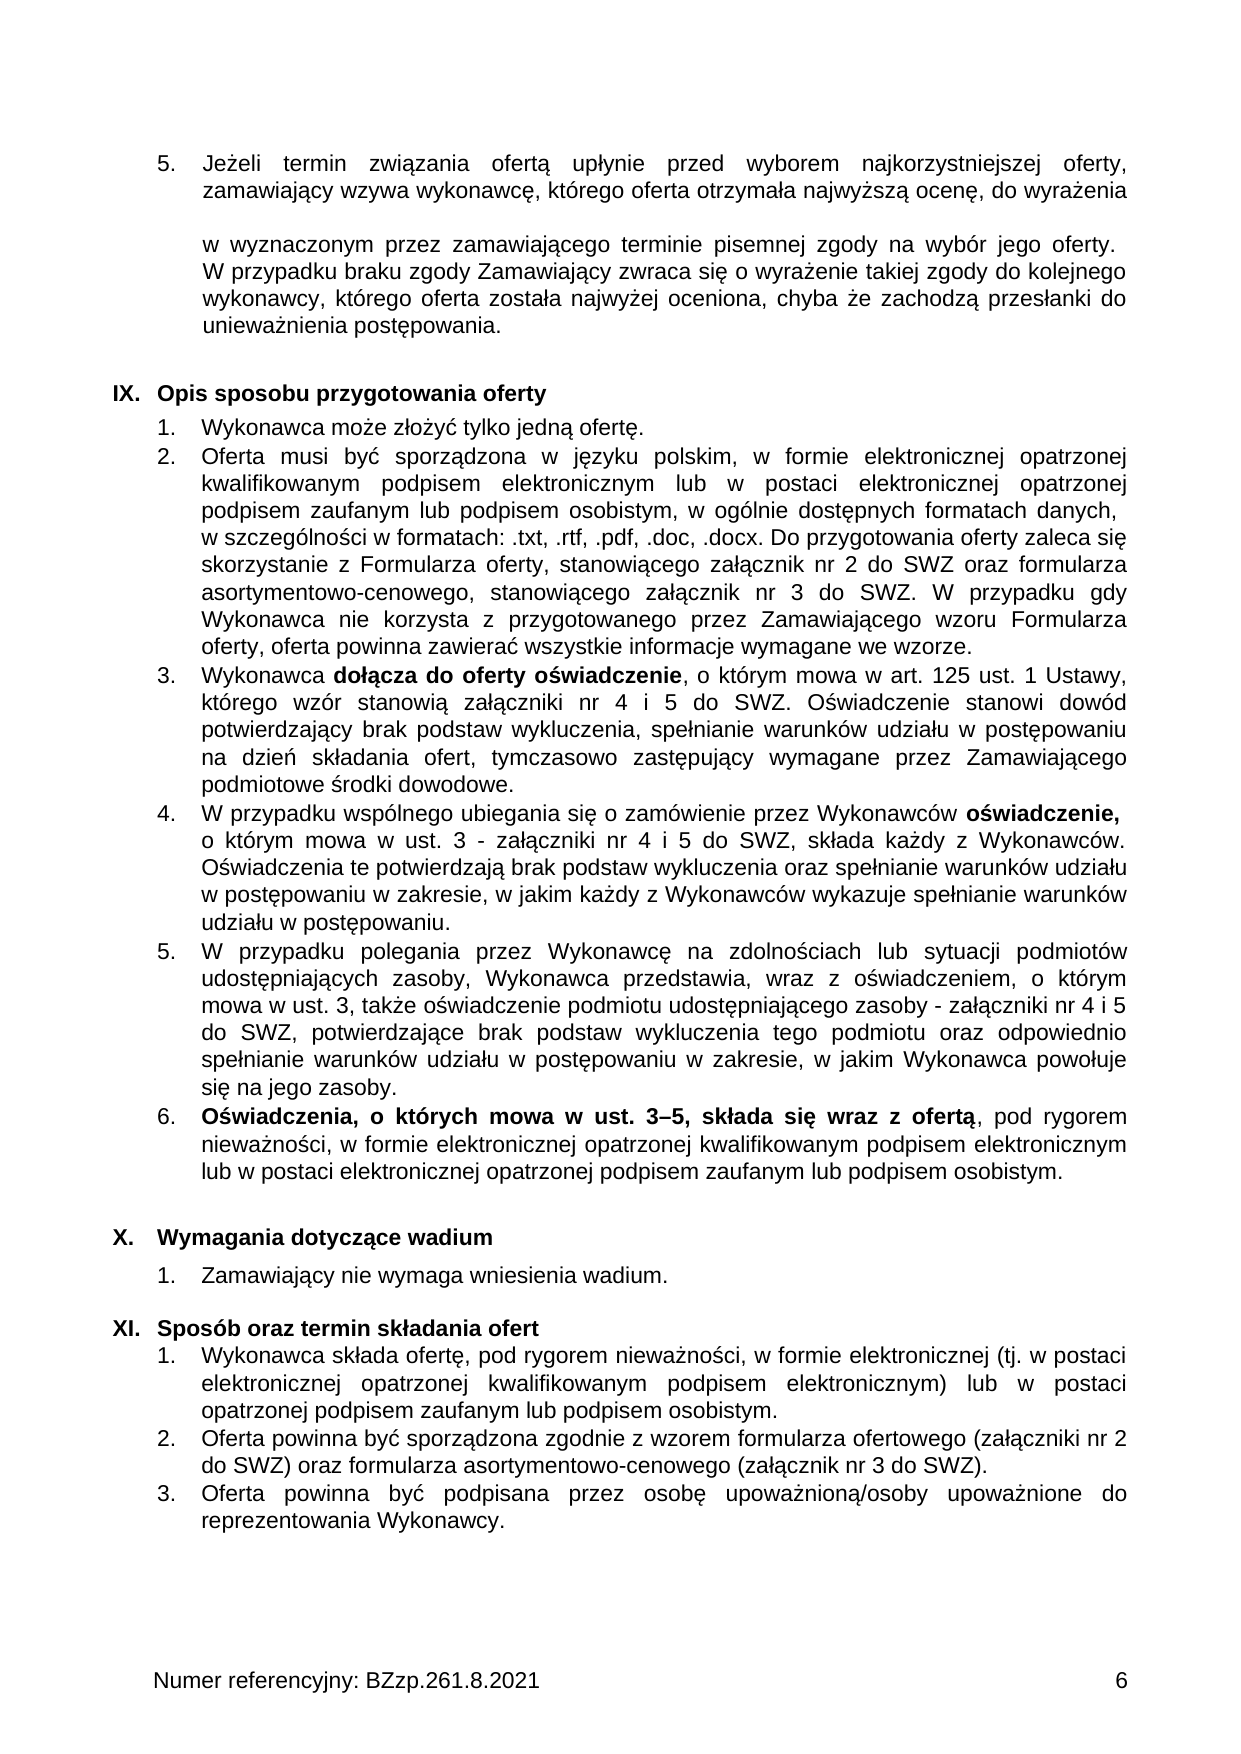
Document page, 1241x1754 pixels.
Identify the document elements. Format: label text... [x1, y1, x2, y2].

list Wymagania dotyczące wadium [112, 1224, 1128, 1250]
list Oświadczenia, o których mowa w ust. 3–5, składa się wraz z ofertą, pod rygorem nieważności, w formie elektronicznej opatrzonej kwalifikowanym podpisem elektronicznym lub w postaci elektronicznej opatrzonej podpisem zaufanym lub podpisem osobistym. [157, 1103, 1127, 1184]
list Jeżeli termin związania ofertą upłynie przed wyborem najkorzystniejszej oferty, zamawiający wzywa wykonawcę, którego oferta otrzymała najwyższą ocenę, do wyrażenia w wyznaczonym przez zamawiającego terminie pisemnej zgody na wybór jego oferty. W przypadku braku zgody Zamawiający zwraca się o wyrażenie takiej zgody do kolejnego wykonawcy, którego oferta została najwyżej oceniona, chyba że zachodzą przesłanki do unieważnienia postępowania. [157, 150, 1127, 339]
list Oferta musi być sporządzona w języku polskim, w formie elektronicznej opatrzonej kwalifikowanym podpisem elektronicznym lub w postaci elektronicznej opatrzonej podpisem zaufanym lub podpisem osobistym, w ogólnie dostępnych formatach danych, w szczególności w formatach: .txt, .rtf, .pdf, .doc, .docx. Do przygotowania oferty zaleca się skorzystanie z Formularza oferty, stanowiącego załącznik nr 2 do SWZ oraz formularza asortymentowo-cenowego, stanowiącego załącznik nr 3 do SWZ. W przypadku gdy Wykonawca nie korzysta z przygotowanego przez Zamawiającego wzoru Formularza oferty, oferta powinna zawierać wszystkie informacje wymagane we wzorze. [157, 443, 1127, 659]
list Zamawiający nie wymaga wniesienia wadium. [157, 1262, 1128, 1288]
list Wykonawca dołącza do oferty oświadczenie, o którym mowa w art. 125 ust. 1 Ustawy, którego wzór stanowią załączniki nr 4 i 5 do SWZ. Oświadczenie stanowi dowód potwierdzający brak podstaw wykluczenia, spełnianie warunków udziału w postępowaniu na dzień składania ofert, tymczasowo zastępujący wymagane przez Zamawiającego podmiotowe środki dowodowe. [157, 662, 1127, 797]
list W przypadku polegania przez Wykonawcę na zdolnościach lub sytuacji podmiotów udostępniających zasoby, Wykonawca przedstawia, wraz z oświadczeniem, o którym mowa w ust. 3, także oświadczenie podmiotu udostępniającego zasoby - załączniki nr 4 i 5 do SWZ, potwierdzające brak podstaw wykluczenia tego podmiotu oraz odpowiednio spełnianie warunków udziału w postępowaniu w zakresie, w jakim Wykonawca powołuje się na jego zasoby. [157, 938, 1127, 1100]
subtitle Opis sposobu przygotowania oferty [112, 380, 1128, 406]
subtitle Sposób oraz termin składania ofert [112, 1315, 1128, 1341]
list Oferta powinna być sporządzona zgodnie z wzorem formularza ofertowego (załączniki nr 2 do SWZ) oraz formularza asortymentowo-cenowego (załącznik nr 3 do SWZ). [157, 1425, 1127, 1479]
list Oferta powinna być podpisana przez osobę upoważnioną/osoby upoważnione do reprezentowania Wykonawcy. [157, 1480, 1127, 1533]
list Wykonawca może złożyć tylko jedną ofertę. [157, 413, 1127, 440]
list Wykonawca składa ofertę, pod rygorem nieważności, w formie elektronicznej (tj. w postaci elektronicznej opatrzonej kwalifikowanym podpisem elektronicznym) lub w postaci opatrzonej podpisem zaufanym lub podpisem osobistym. [157, 1342, 1127, 1423]
list W przypadku wspólnego ubiegania się o zamówienie przez Wykonawców oświadczenie, o którym mowa w ust. 3 - załączniki nr 4 i 5 do SWZ, składa każdy z Wykonawców. Oświadczenia te potwierdzają brak podstaw wykluczenia oraz spełnianie warunków udziału w postępowaniu w zakresie, w jakim każdy z Wykonawców wykazuje spełnianie warunków udziału w postępowaniu. [157, 800, 1127, 935]
